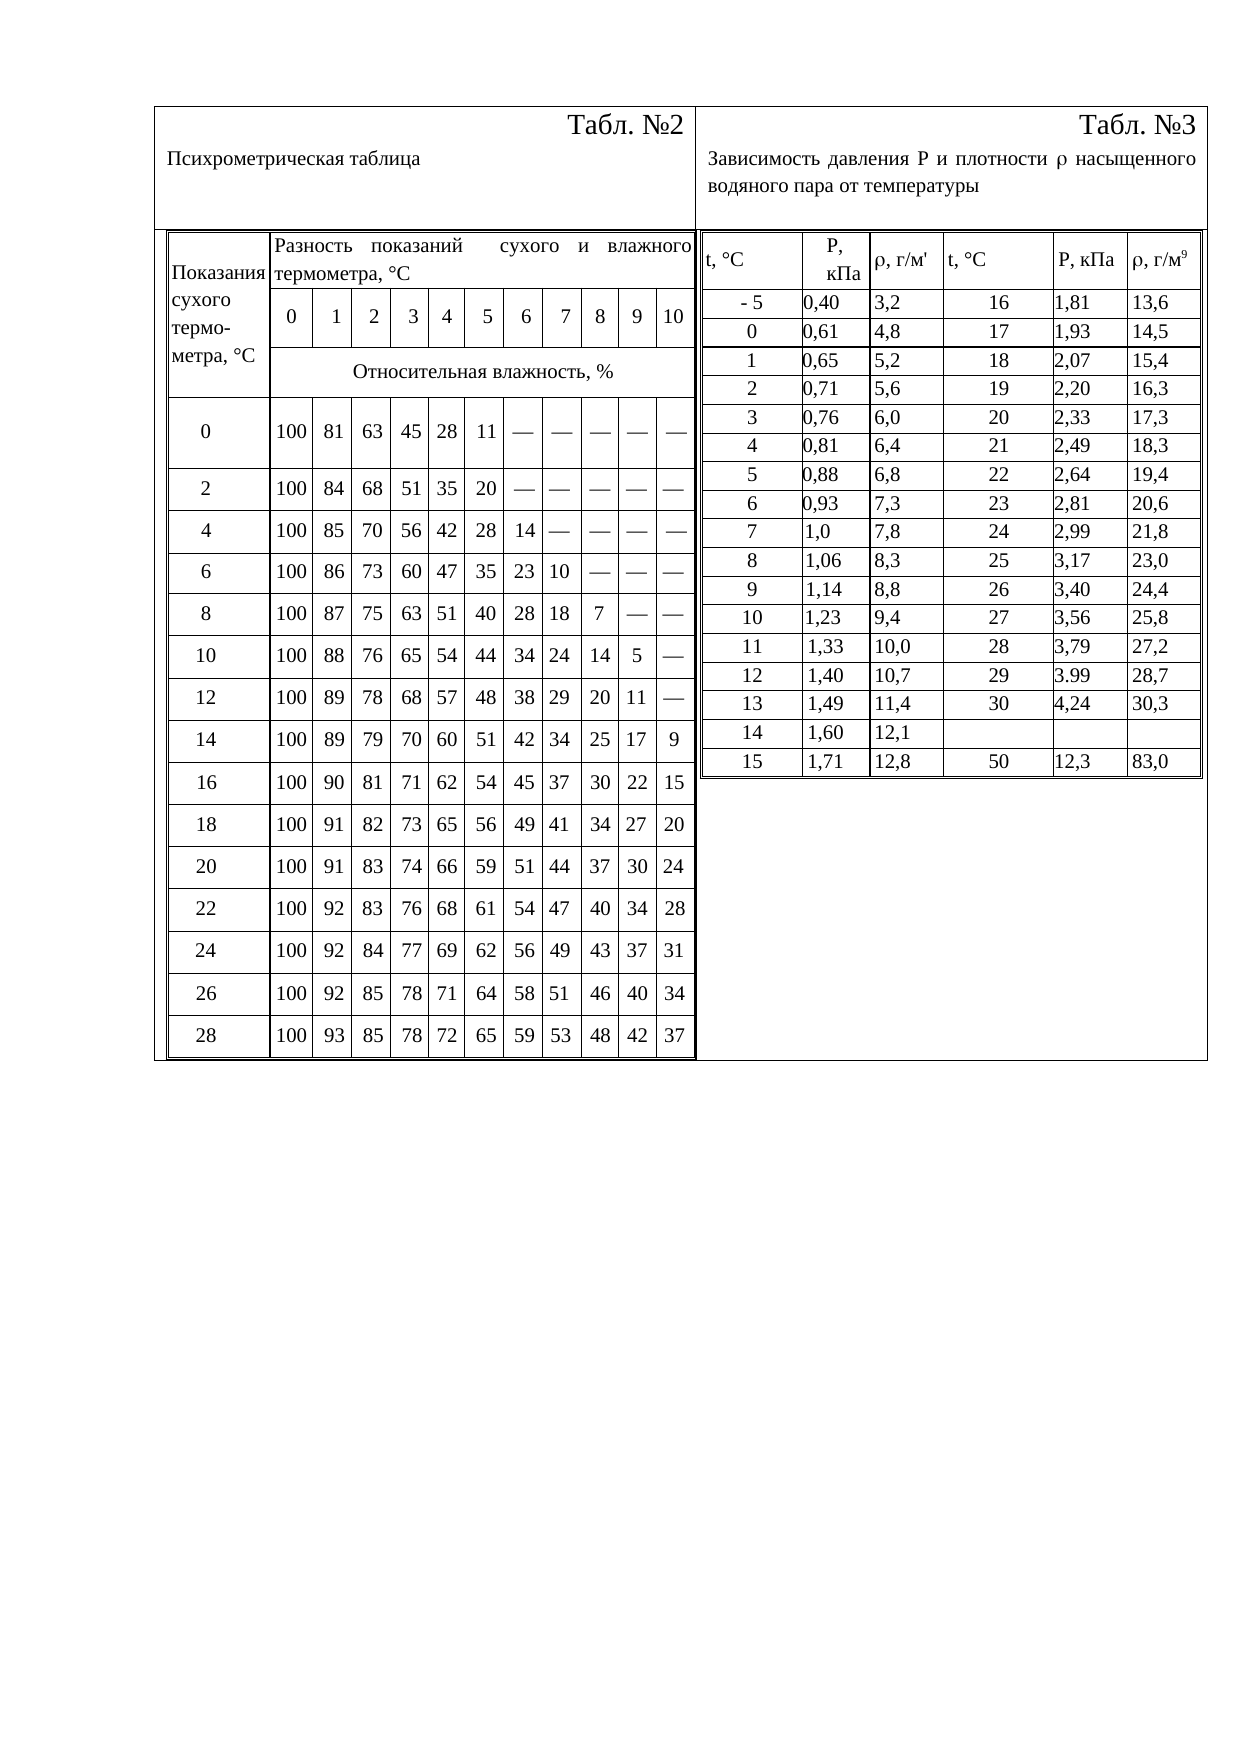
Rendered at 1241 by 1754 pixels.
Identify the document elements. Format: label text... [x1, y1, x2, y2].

table_cell [155, 230, 166, 1060]
table_header Табл. №2 Психрометрическая таблица [155, 107, 695, 229]
table_cell [697, 230, 1207, 1060]
table_header Табл. №3 Зависимость давления Р и плотности насыщенного водяного пара от температуры [696, 107, 1207, 229]
